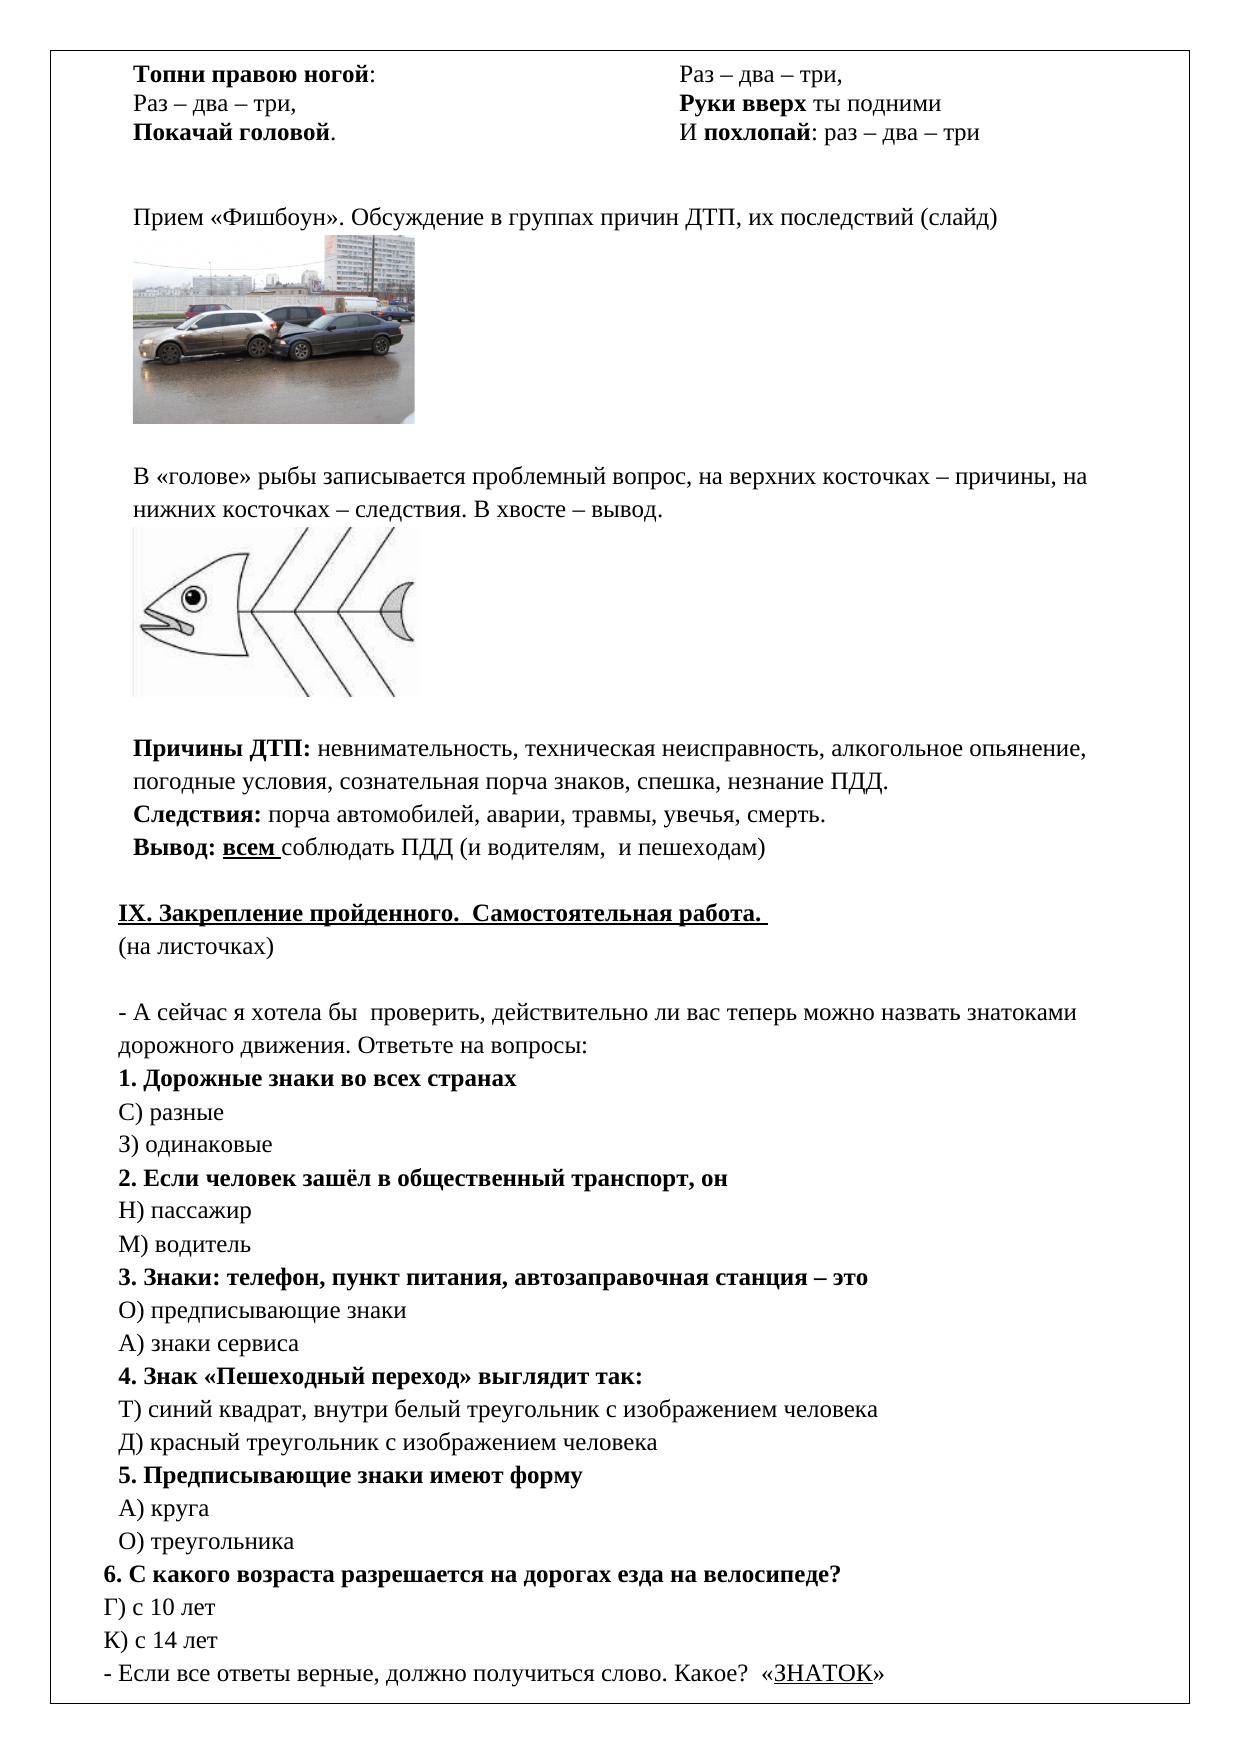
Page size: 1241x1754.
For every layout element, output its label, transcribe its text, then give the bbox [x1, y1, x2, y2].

list 5. Предписывающие знаки имеют форму [118, 1460, 1152, 1488]
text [679, 59, 1152, 145]
list Т) синий квадрат, внутри белый треугольник с изображением человека [118, 1394, 1152, 1422]
list Н) пассажир [118, 1196, 1152, 1224]
list О) треугольника [118, 1526, 1152, 1554]
list (на листочках) [118, 931, 1152, 960]
list О) предписывающие знаки [118, 1295, 1152, 1323]
list К) с 14 лет [103, 1625, 1152, 1654]
list 2. Если человек зашёл в общественный транспорт, он [118, 1163, 1152, 1191]
list Д) красный треугольник с изображением человека [118, 1427, 1152, 1456]
text Следствия: порча автомобилей, аварии, травмы, увечья, смерть. [133, 799, 1152, 828]
list Г) с 10 лет [103, 1592, 1152, 1621]
list 3. Знаки: телефон, пункт питания, автозаправочная станция – это [118, 1262, 1152, 1290]
list А) знаки сервиса [118, 1328, 1152, 1356]
list IX. Закрепление пройденного. Самостоятельная работа. [118, 898, 1152, 927]
picture [132, 527, 421, 697]
list А) круга [118, 1493, 1152, 1522]
text Причины ДТП: невнимательность, техническая неисправность, алкогольное опьянение, погодные условия, сознательная порча знаков, спешка, незнание ПДД. [133, 733, 1152, 795]
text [133, 59, 605, 145]
list С) разные [118, 1097, 1152, 1125]
text Прием «Фишбоун». Обсуждение в группах причин ДТП, их последствий (слайд) [133, 202, 1152, 231]
list З) одинаковые [118, 1129, 1152, 1158]
list 4. Знак «Пешеходный переход» выглядит так: [118, 1361, 1152, 1389]
list - А сейчас я хотела бы проверить, действительно ли вас теперь можно назвать знатоками дорожного движения. Ответьте на вопросы: [118, 997, 1152, 1059]
list - Если все ответы верные, должно получиться слово. Какое? «ЗНАТОК» [103, 1658, 1152, 1687]
list 6. С какого возраста разрешается на дорогах езда на велосипеде? [103, 1559, 1152, 1588]
text В «голове» рыбы записывается проблемный вопрос, на верхних косточках – причины, на нижних косточках – следствия. В хвосте – вывод. [133, 461, 1152, 523]
text Вывод: всем соблюдать ПДД (и водителям, и пешеходам) [133, 832, 1152, 861]
picture [132, 235, 415, 424]
list М) водитель [118, 1229, 1152, 1257]
list 1. Дорожные знаки во всех странах [118, 1063, 1152, 1092]
